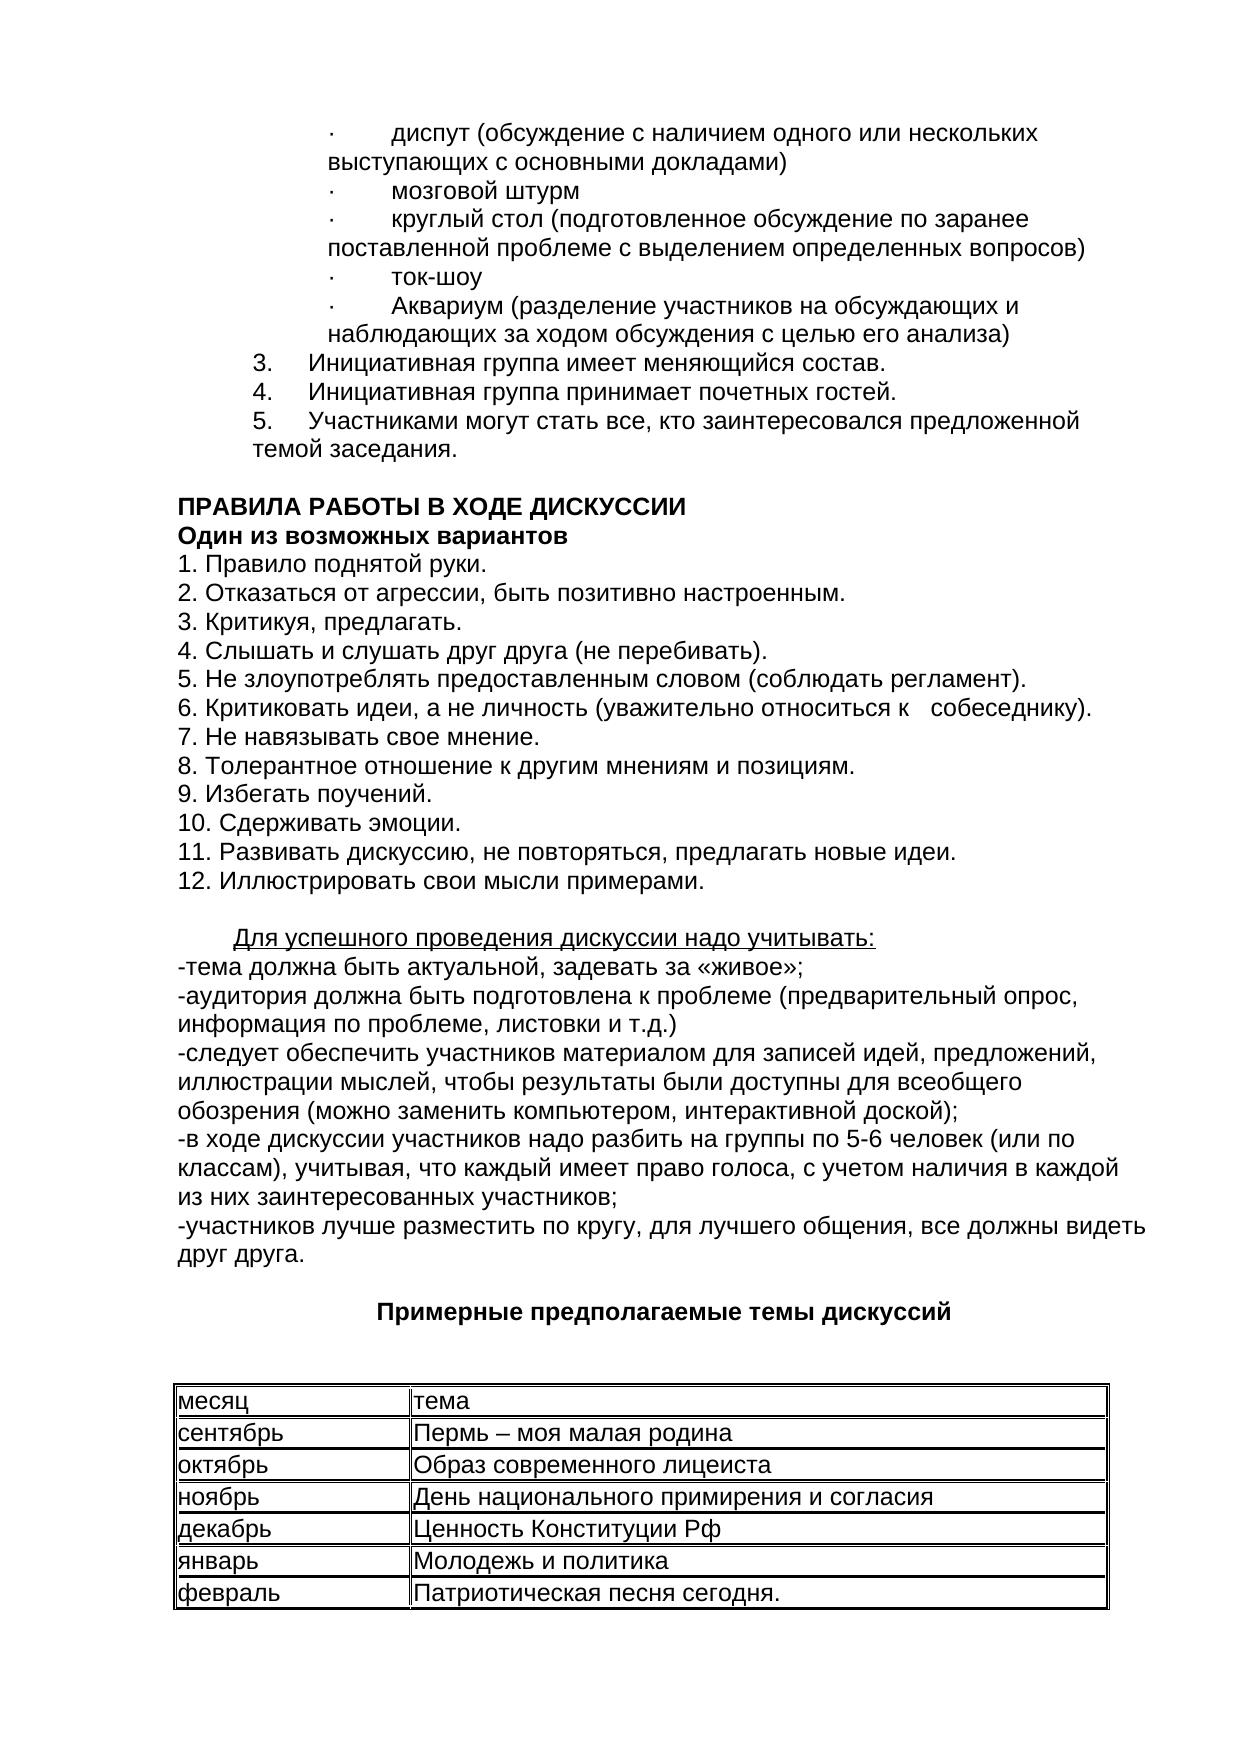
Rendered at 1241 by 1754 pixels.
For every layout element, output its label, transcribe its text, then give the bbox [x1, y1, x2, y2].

table_cell февраль [177, 1575, 411, 1607]
text 4. Слышать и слушать друг друга (не перебивать). [177, 636, 1152, 664]
text -в ходе дискуссии участников надо разбить на группы по 5-6 человек (или по классам), учитывая, что каждый имеет право голоса, с учетом наличия в каждой из них заинтересованных участников; [177, 1124, 1152, 1211]
table_cell октябрь [177, 1447, 409, 1479]
text · Аквариум (разделение участников на обсуждающих и наблюдающих за ходом обсуждения с целью его анализа) [327, 291, 1152, 348]
text · круглый стол (подготовленное обсуждение по заранее поставленной проблеме с выделением определенных вопросов) [327, 204, 1152, 262]
text 5. Не злоупотреблять предоставленным словом (соблюдать регламент). [177, 664, 1152, 693]
text -участников лучше разместить по кругу, для лучшего общения, все должны видеть друг друга. [177, 1211, 1152, 1268]
table_cell сентябрь [177, 1415, 409, 1447]
text 3. Инициативная группа имеет меняющийся состав. [252, 348, 1152, 377]
text 7. Не навязывать свое мнение. [177, 722, 1152, 751]
text 5. Участниками могут стать все, кто заинтересовался предложенной темой заседания. [252, 406, 1152, 463]
table_header тема [411, 1387, 1106, 1415]
text 2. Отказаться от агрессии, быть позитивно настроенным. [177, 578, 1152, 607]
text 3. Критикуя, предлагать. [177, 607, 1152, 636]
text 1. Правило поднятой руки. [177, 549, 1152, 578]
text 12. Иллюстрировать свои мысли примерами. [177, 866, 1152, 894]
table_cell январь [177, 1543, 409, 1575]
text -тема должна быть актуальной, задевать за «живое»; [177, 952, 1152, 981]
text -аудитория должна быть подготовлена к проблеме (предварительный опрос, информация по проблеме, листовки и т.д.) [177, 981, 1152, 1038]
text ПРАВИЛА РАБОТЫ В ХОДЕ ДИСКУССИИ [177, 492, 1152, 521]
table_cell ноябрь [177, 1479, 409, 1511]
text · диспут (обсуждение с наличием одного или нескольких выступающих с основными докладами) [327, 118, 1152, 176]
table_cell Ценность Конституции Рф [412, 1511, 1106, 1543]
text -следует обеспечить участников материалом для записей идей, предложений, иллюстрации мыслей, чтобы результаты были доступны для всеобщего обозрения (можно заменить компьютером, интерактивной доской); [177, 1038, 1152, 1124]
text 6. Критиковать идеи, а не личность (уважительно относиться к собеседнику). [177, 693, 1152, 722]
table_cell Патриотическая песня сегодня. [411, 1575, 1106, 1607]
table_cell Молодежь и политика [412, 1543, 1107, 1575]
text 11. Развивать дискуссию, не повторяться, предлагать новые идеи. [177, 837, 1152, 866]
table_cell декабрь [177, 1511, 409, 1543]
table_cell Образ современного лицеиста [412, 1447, 1106, 1479]
text Для успешного проведения дискуссии надо учитывать: [177, 923, 1152, 952]
table_cell День национального примирения и согласия [412, 1479, 1107, 1511]
text · мозговой штурм [327, 176, 1152, 204]
text 9. Избегать поучений. [177, 779, 1152, 808]
text Один из возможных вариантов [177, 521, 1152, 549]
text Примерные предполагаемые темы дискуссий [177, 1297, 1152, 1326]
table_header месяц [177, 1387, 411, 1415]
text 10. Сдерживать эмоции. [177, 808, 1152, 837]
table_cell Пермь – моя малая родина [412, 1415, 1107, 1447]
text 8. Толерантное отношение к другим мнениям и позициям. [177, 751, 1152, 779]
text 4. Инициативная группа принимает почетных гостей. [252, 377, 1152, 406]
text · ток-шоу [327, 262, 1152, 291]
